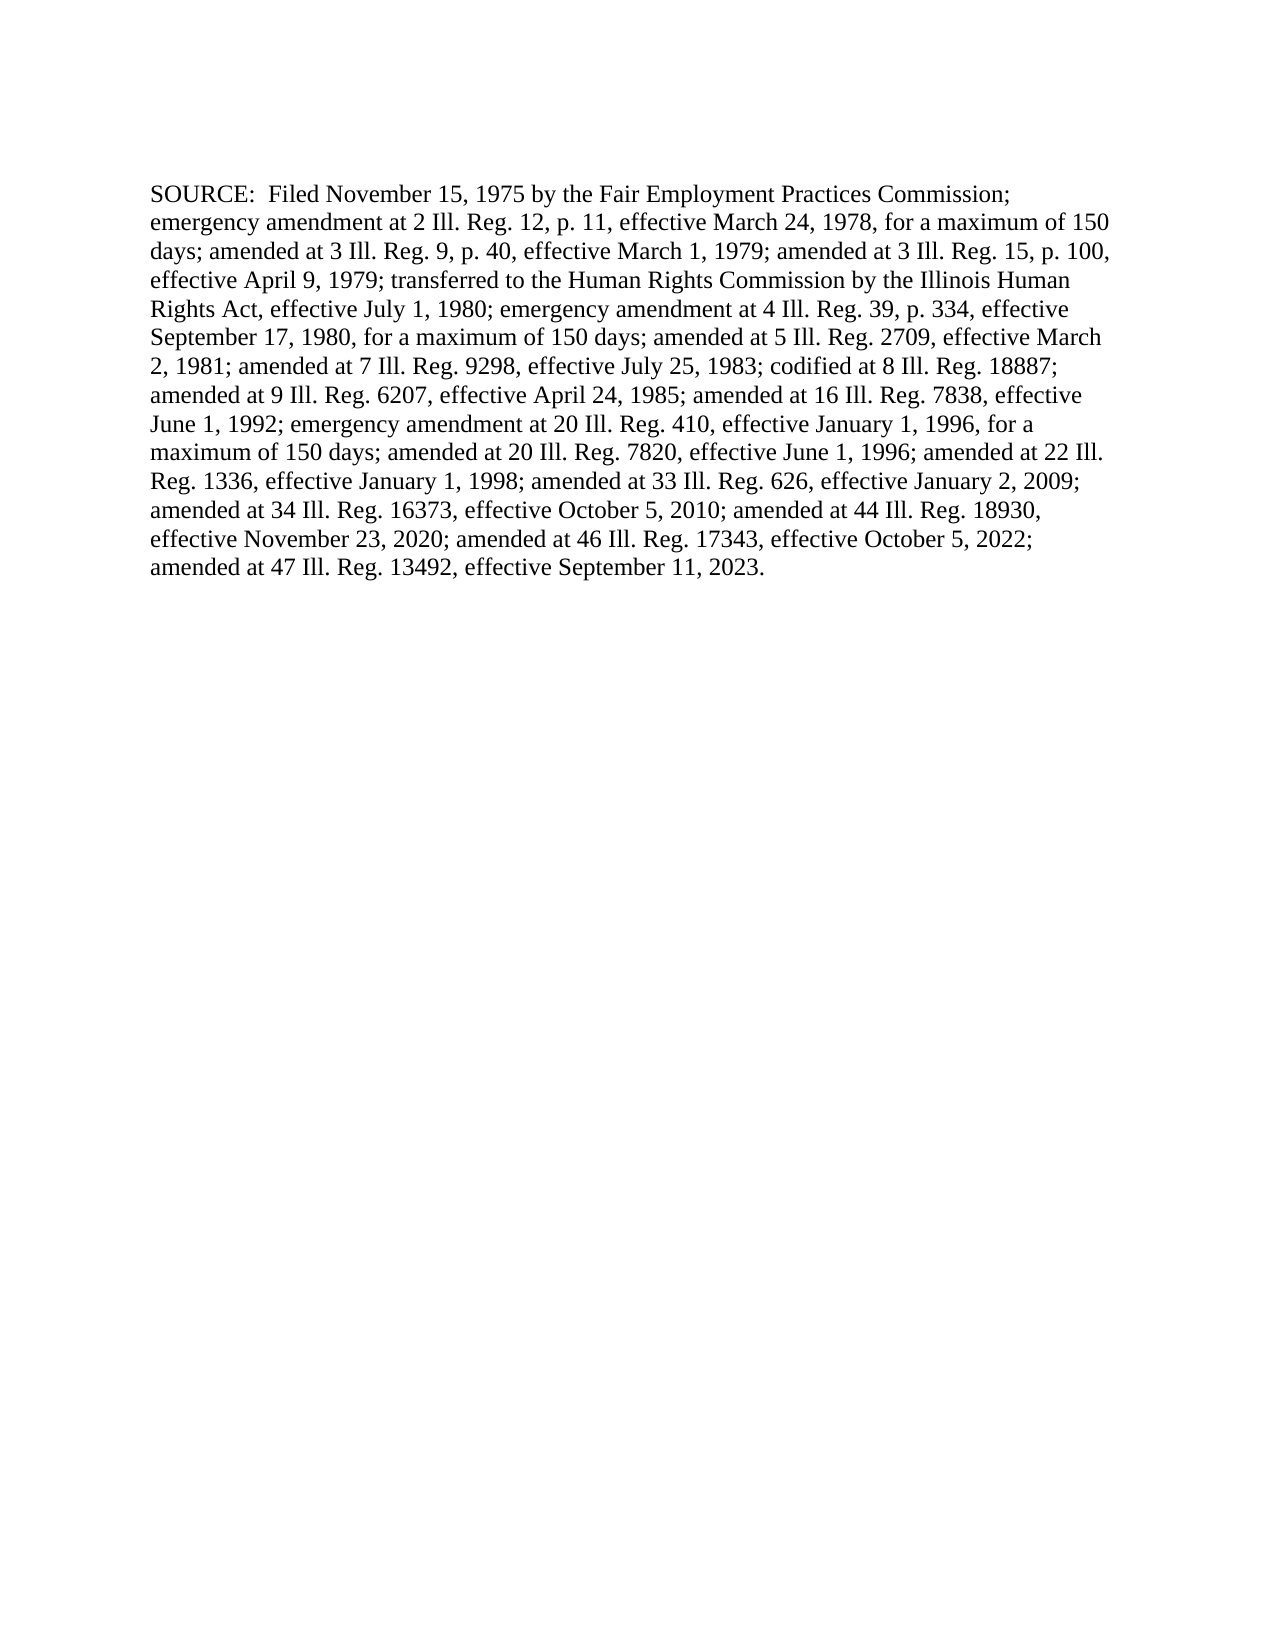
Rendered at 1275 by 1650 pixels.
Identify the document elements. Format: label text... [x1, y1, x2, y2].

text SOURCE: Filed November 15, 1975 by the Fair Employment Practices Commission; emergency amendment at 2 Ill. Reg. 12, p. 11, effective March 24, 1978, for a maximum of 150 days; amended at 3 Ill. Reg. 9, p. 40, effective March 1, 1979; amended at 3 Ill. Reg. 15, p. 100, effective April 9, 1979; transferred to the Human Rights Commission by the Illinois Human Rights Act, effective July 1, 1980; emergency amendment at 4 Ill. Reg. 39, p. 334, effective September 17, 1980, for a maximum of 150 days; amended at 5 Ill. Reg. 2709, effective March 2, 1981; amended at 7 Ill. Reg. 9298, effective July 25, 1983; codified at 8 Ill. Reg. 18887; amended at 9 Ill. Reg. 6207, effective April 24, 1985; amended at 16 Ill. Reg. 7838, effective June 1, 1992; emergency amendment at 20 Ill. Reg. 410, effective January 1, 1996, for a maximum of 150 days; amended at 20 Ill. Reg. 7820, effective June 1, 1996; amended at 22 Ill. Reg. 1336, effective January 1, 1998; amended at 33 Ill. Reg. 626, effective January 2, 2009; amended at 34 Ill. Reg. 16373, effective October 5, 2010; amended at 44 Ill. Reg. 18930, effective November 23, 2020; amended at 46 Ill. Reg. 17343, effective October 5, 2022; amended at 47 Ill. Reg. 13492, effective September 11, 2023. [150, 179, 1125, 581]
